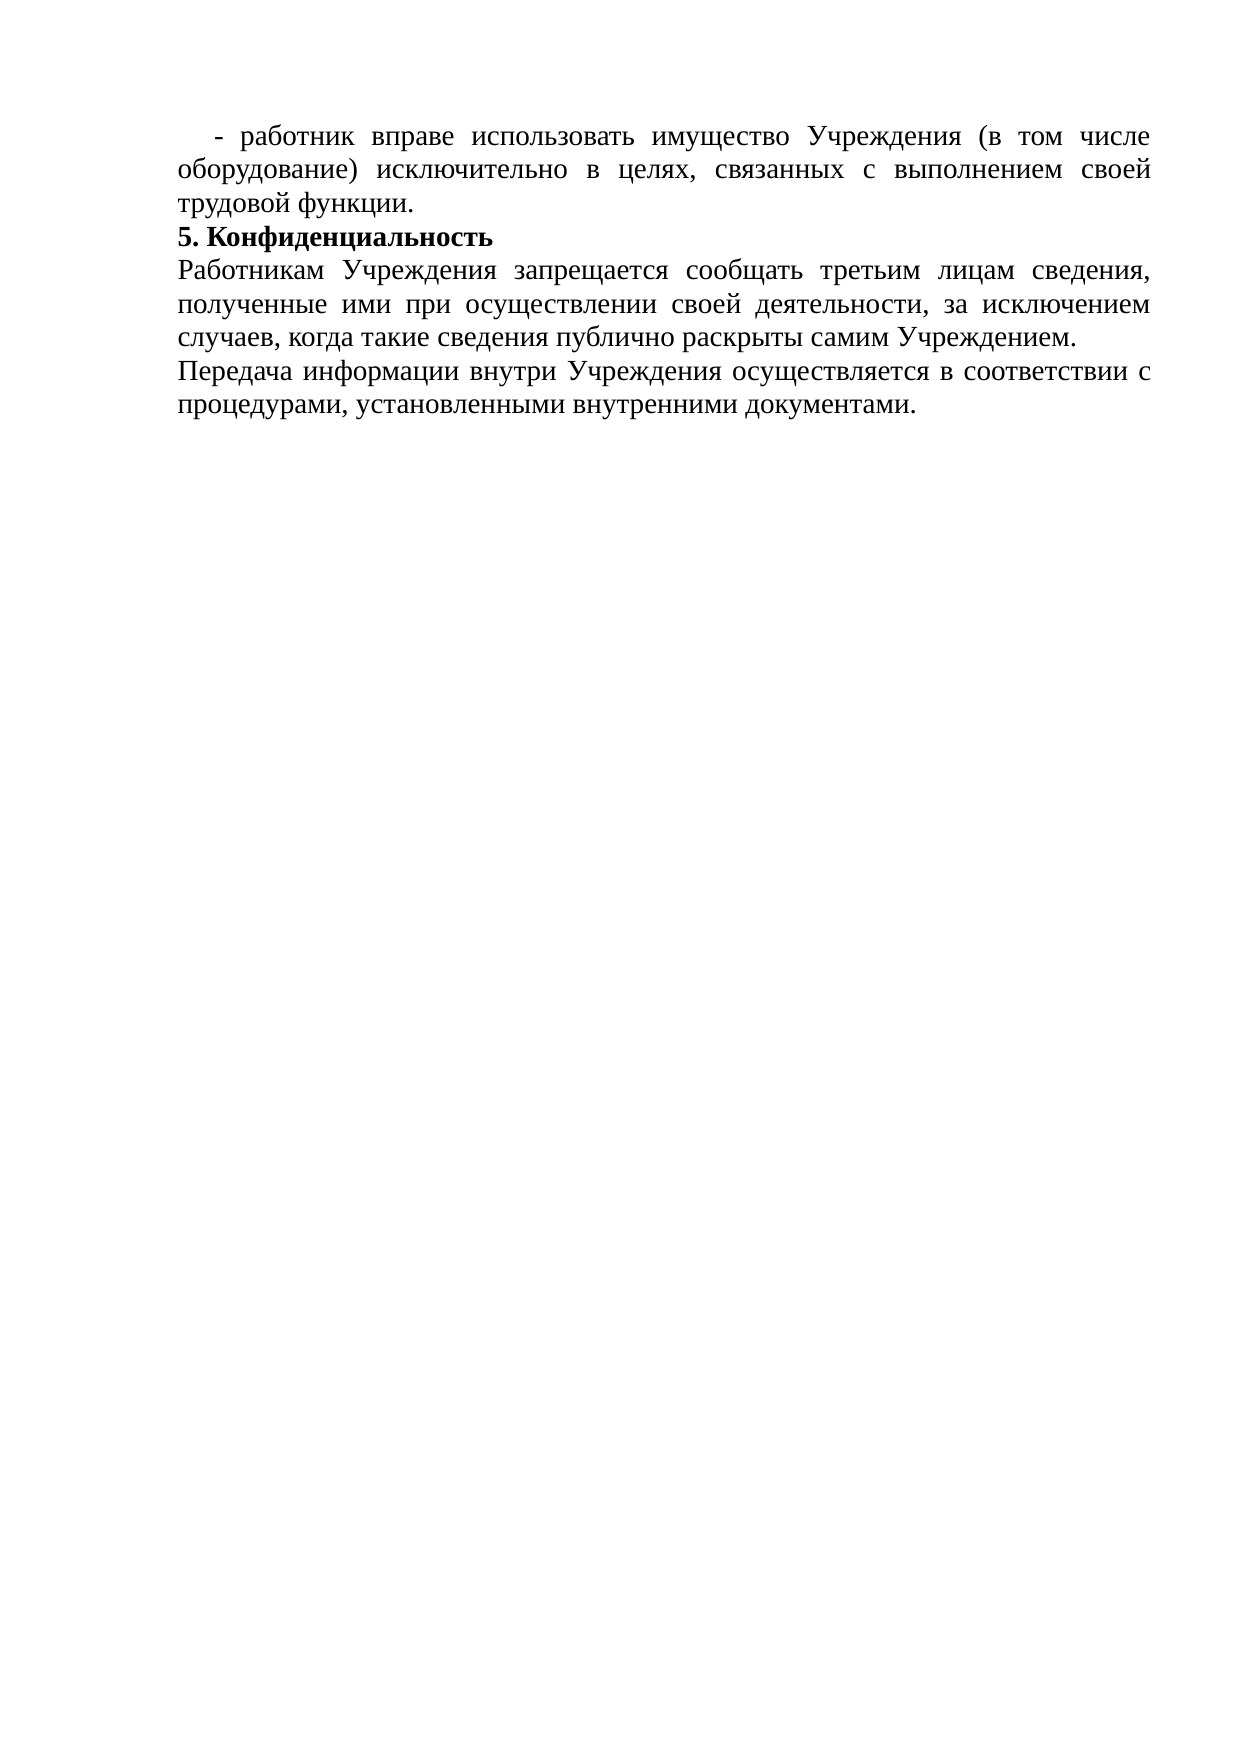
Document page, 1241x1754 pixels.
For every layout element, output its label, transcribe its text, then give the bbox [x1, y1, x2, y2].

text 5. Конфиденциальность [177, 219, 1152, 252]
text Работникам Учреждения запрещается сообщать третьим лицам сведения, полученные ими при осуществлении своей деятельности, за исключением случаев, когда такие сведения публично раскрыты самим Учреждением. [177, 252, 1152, 353]
text - работник вправе использовать имущество Учреждения (в том числе оборудование) исключительно в целях, связанных с выполнением своей трудовой функции. [148, 118, 1152, 219]
text Передача информации внутри Учреждения осуществляется в соответствии с процедурами, установленными внутренними документами. [177, 353, 1152, 420]
